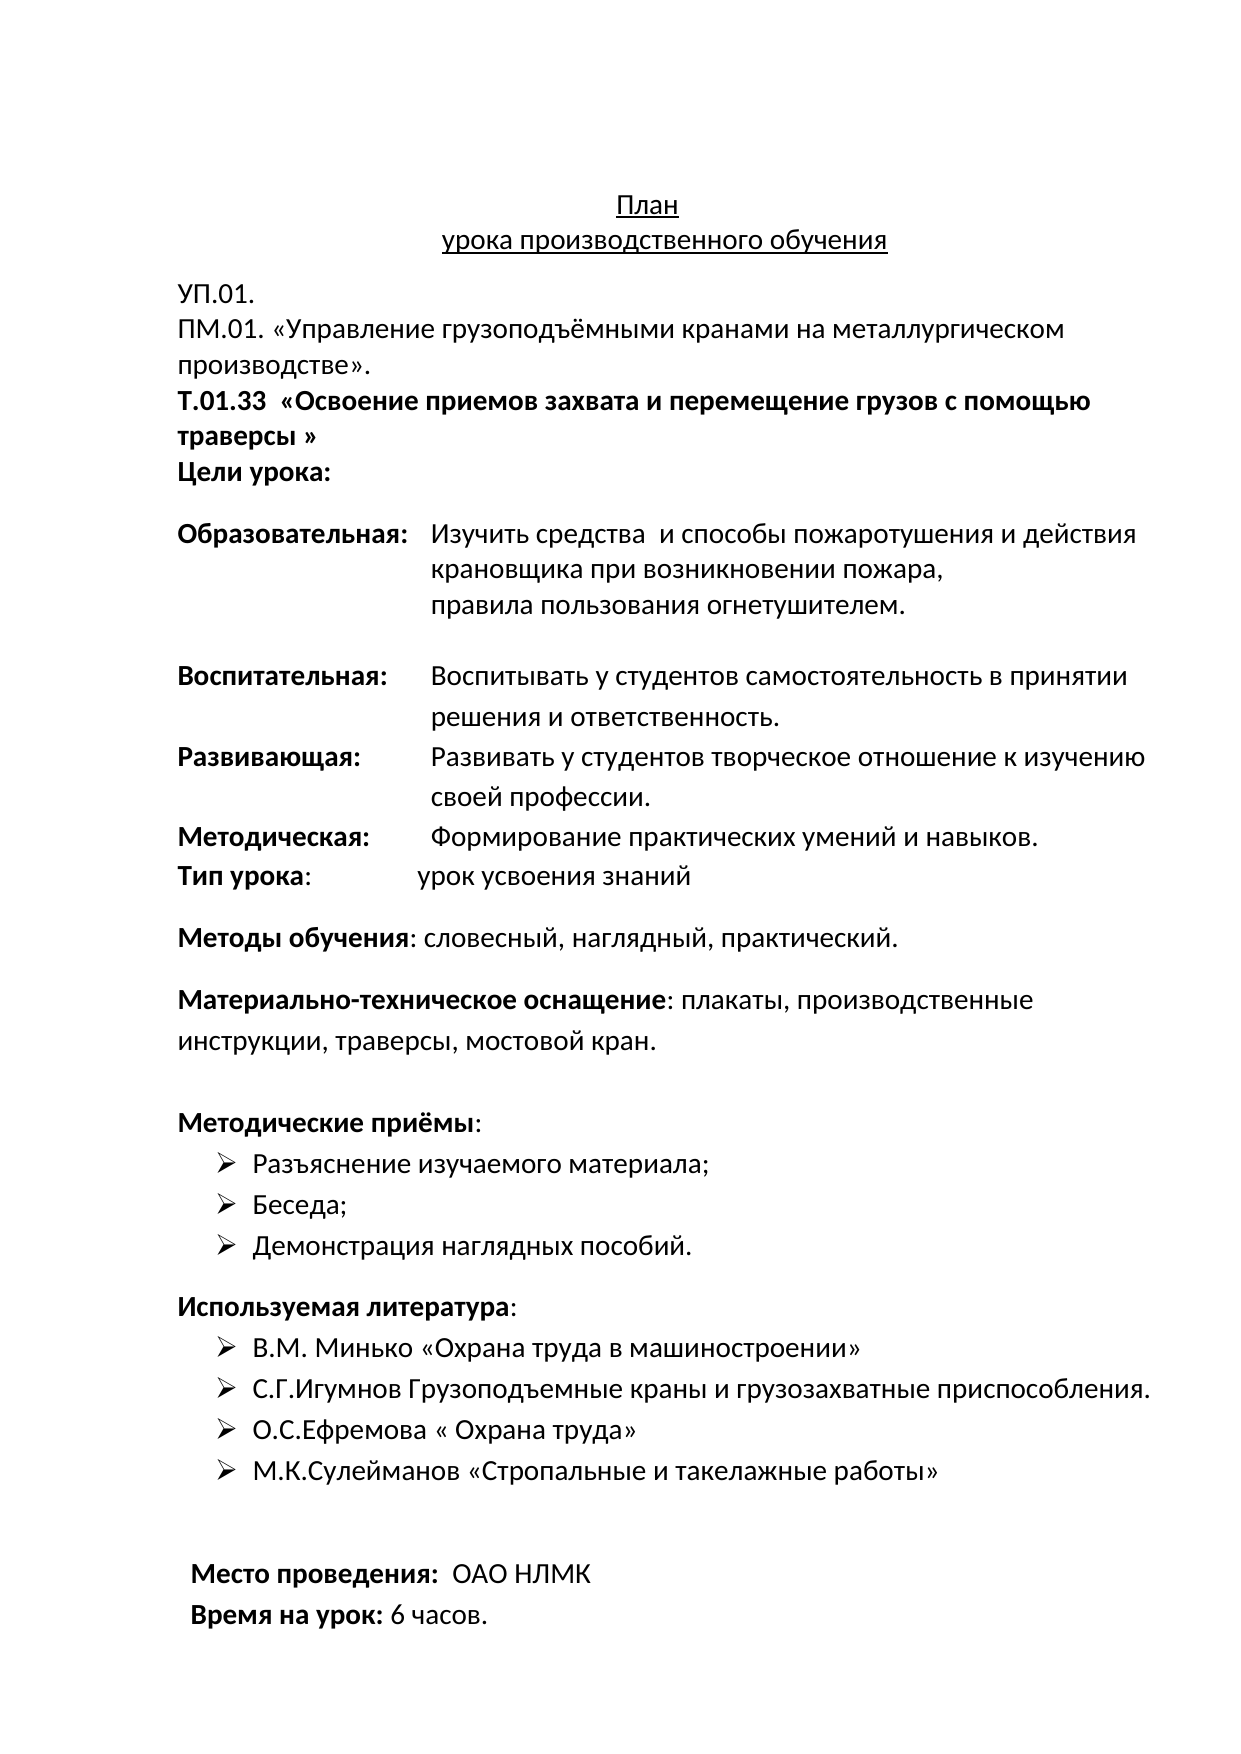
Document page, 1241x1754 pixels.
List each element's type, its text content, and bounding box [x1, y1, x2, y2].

text Материально-техническое оснащение: плакаты, производственные инструкции, траверсы, мостовой кран. [177, 981, 1152, 1058]
table_cell Воспитывать у студентов самостоятельность в принятии решения и ответственность. [419, 657, 1163, 738]
text Используемая литература: [177, 1288, 1152, 1324]
table_cell Развивать у студентов творческое отношение к изучению своей профессии. [419, 738, 1163, 818]
text Цели урока: [177, 453, 1152, 488]
text Т.01.33 «Освоение приемов захвата и перемещение грузов с помощью траверсы » [177, 382, 1152, 453]
list С.Г.Игумнов Грузоподъемные краны и грузозахватные приспособления. [215, 1370, 1152, 1406]
text урока производственного обучения [177, 221, 1152, 257]
list О.С.Ефремова « Охрана труда» [215, 1411, 1152, 1447]
list Беседа; [215, 1186, 1152, 1221]
text Время на урок: 6 часов. [177, 1596, 1152, 1631]
table_cell Воспитательная: [166, 657, 419, 738]
text Тип урока: урок усвоения знаний [177, 857, 1152, 893]
text Место проведения: ОАО НЛМК [177, 1555, 1152, 1591]
text План [177, 186, 1152, 221]
list В.М. Минько «Охрана труда в машиностроении» [215, 1329, 1152, 1365]
list Демонстрация наглядных пособий. [215, 1227, 1152, 1262]
table_cell Методическая: [166, 818, 419, 857]
table_header Образовательная: [166, 515, 419, 657]
table_header Изучить средства и способы пожаротушения и действия крановщика при возникновении пожара, правила пользования огнетушителем. [419, 515, 1163, 657]
text ПМ.01. «Управление грузоподъёмными кранами на металлургическом производстве». [177, 310, 1152, 382]
table_cell Формирование практических умений и навыков. [419, 818, 1163, 857]
text Методы обучения: словесный, наглядный, практический. [177, 919, 1152, 955]
list Разъяснение изучаемого материала; [215, 1145, 1152, 1180]
list М.К.Сулейманов «Стропальные и такелажные работы» [215, 1452, 1152, 1488]
table_cell Развивающая: [166, 738, 419, 818]
text УП.01. [177, 275, 1152, 310]
text Методические приёмы: [177, 1104, 1152, 1139]
